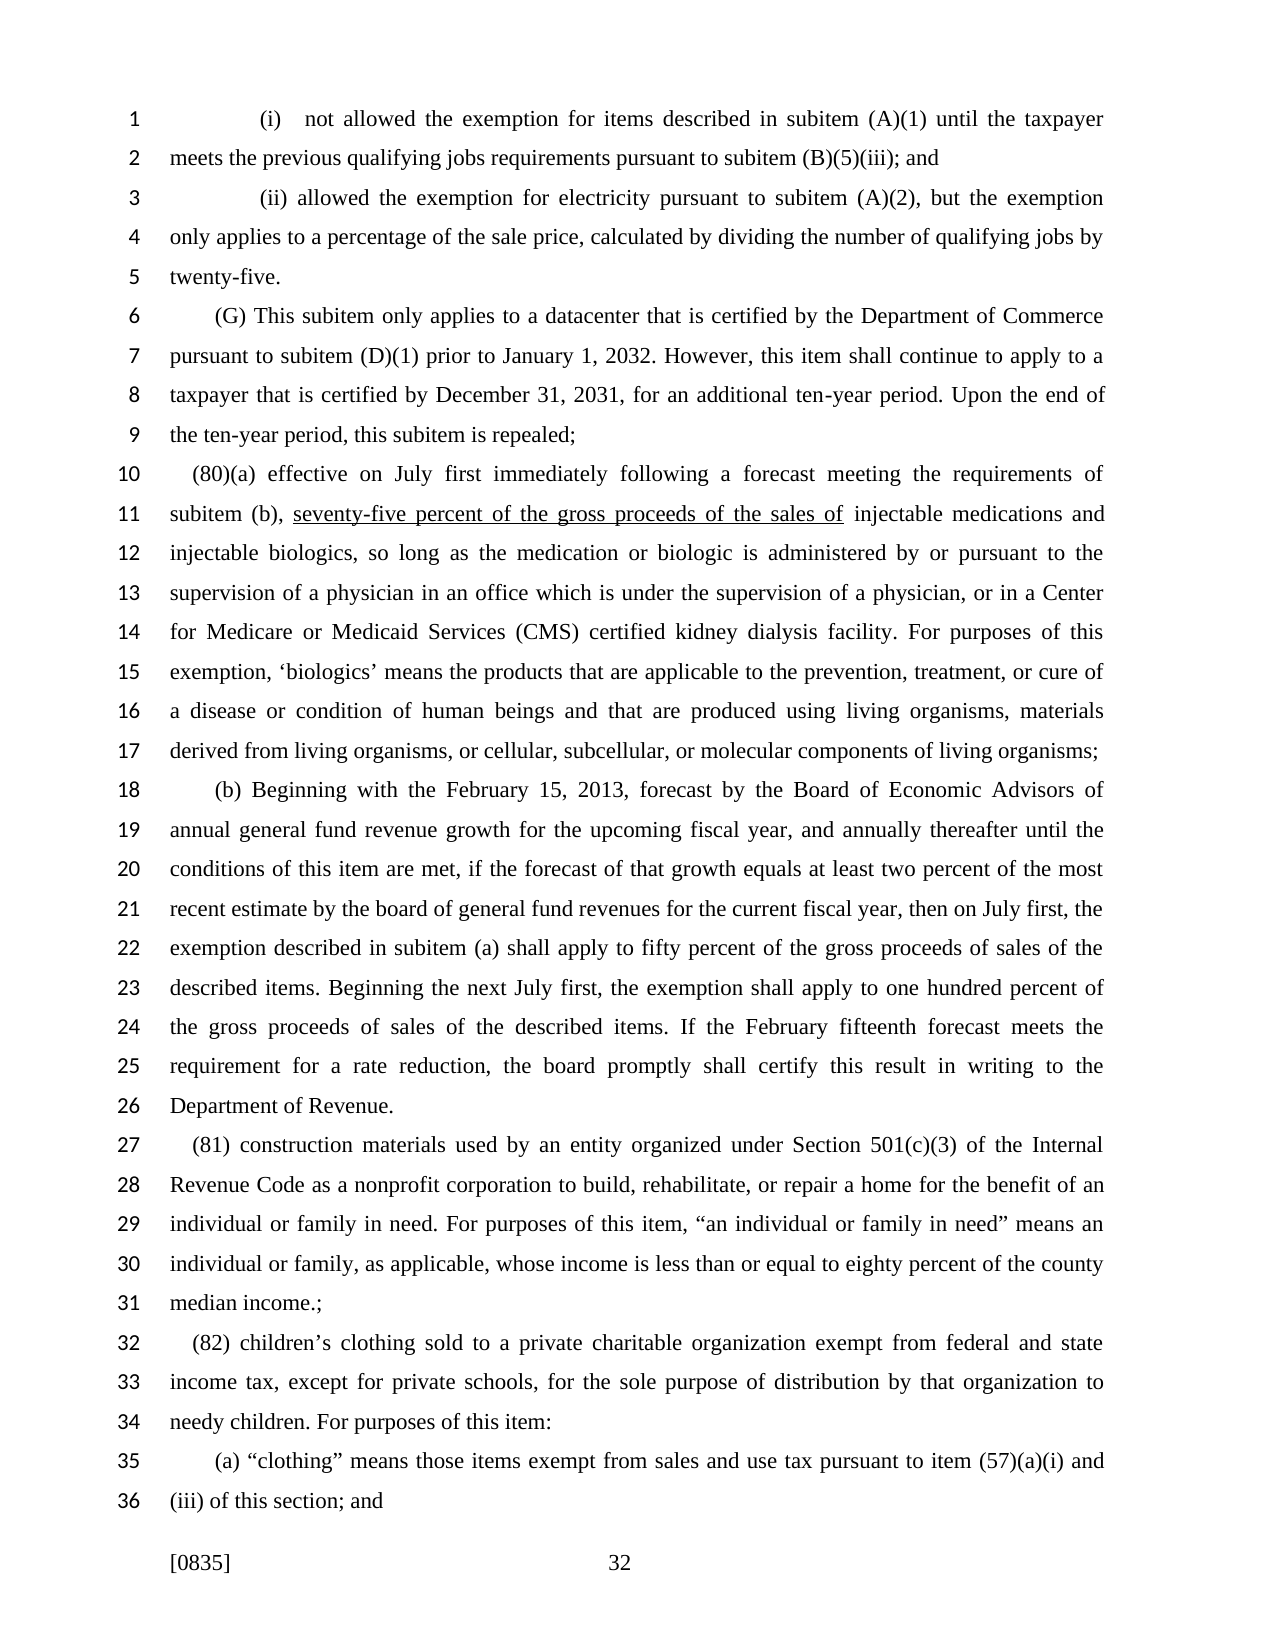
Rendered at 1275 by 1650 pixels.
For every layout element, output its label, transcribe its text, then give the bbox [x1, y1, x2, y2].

text (a) “clothing” means those items exempt from sales and use tax pursuant to item (57)(a)(i) and (iii) of this section; and [169, 1447, 1106, 1513]
text (G) This subitem only applies to a datacenter that is certified by the Department of Commerce pursuant to subitem (D)(1) prior to January 1, 2032. However, this item shall continue to apply to a taxpayer that is certified by December 31, 2031, for an additional ten-year period. Upon the end of the ten-year period, this subitem is repealed; [169, 302, 1106, 447]
text (ii) allowed the exemption for electricity pursuant to subitem (A)(2), but the exemption only applies to a percentage of the sale price, calculated by dividing the number of qualifying jobs by twenty-five. [169, 184, 1106, 289]
text (i) not allowed the exemption for items described in subitem (A)(1) until the taxpayer meets the previous qualifying jobs requirements pursuant to subitem (B)(5)(iii); and [169, 105, 1106, 171]
text (82) children’s clothing sold to a private charitable organization exempt from federal and state income tax, except for private schools, for the sole purpose of distribution by that organization to needy children. For purposes of this item: [169, 1329, 1106, 1434]
text (b) Beginning with the February 15, 2013, forecast by the Board of Economic Advisors of annual general fund revenue growth for the upcoming fiscal year, and annually thereafter until the conditions of this item are met, if the forecast of that growth equals at least two percent of the most recent estimate by the board of general fund revenues for the current fiscal year, then on July first, the exemption described in subitem (a) shall apply to fifty percent of the gross proceeds of sales of the described items. Beginning the next July first, the exemption shall apply to one hundred percent of the gross proceeds of sales of the described items. If the February fifteenth forecast meets the requirement for a rate reduction, the board promptly shall certify this result in writing to the Department of Revenue. [169, 776, 1106, 1118]
text (80)(a) effective on July first immediately following a forecast meeting the requirements of subitem (b), seventy-five percent of the gross proceeds of the sales of injectable medications and injectable biologics, so long as the medication or biologic is administered by or pursuant to the supervision of a physician in an office which is under the supervision of a physician, or in a Center for Medicare or Medicaid Services (CMS) certified kidney dialysis facility. For purposes of this exemption, ‘biologics’ means the products that are applicable to the prevention, treatment, or cure of a disease or condition of human beings and that are produced using living organisms, materials derived from living organisms, or cellular, subcellular, or molecular components of living organisms; [169, 460, 1106, 763]
text (81) construction materials used by an entity organized under Section 501(c)(3) of the Internal Revenue Code as a nonprofit corporation to build, rehabilitate, or repair a home for the benefit of an individual or family in need. For purposes of this item, “an individual or family in need” means an individual or family, as applicable, whose income is less than or equal to eighty percent of the county median income.; [169, 1131, 1106, 1316]
